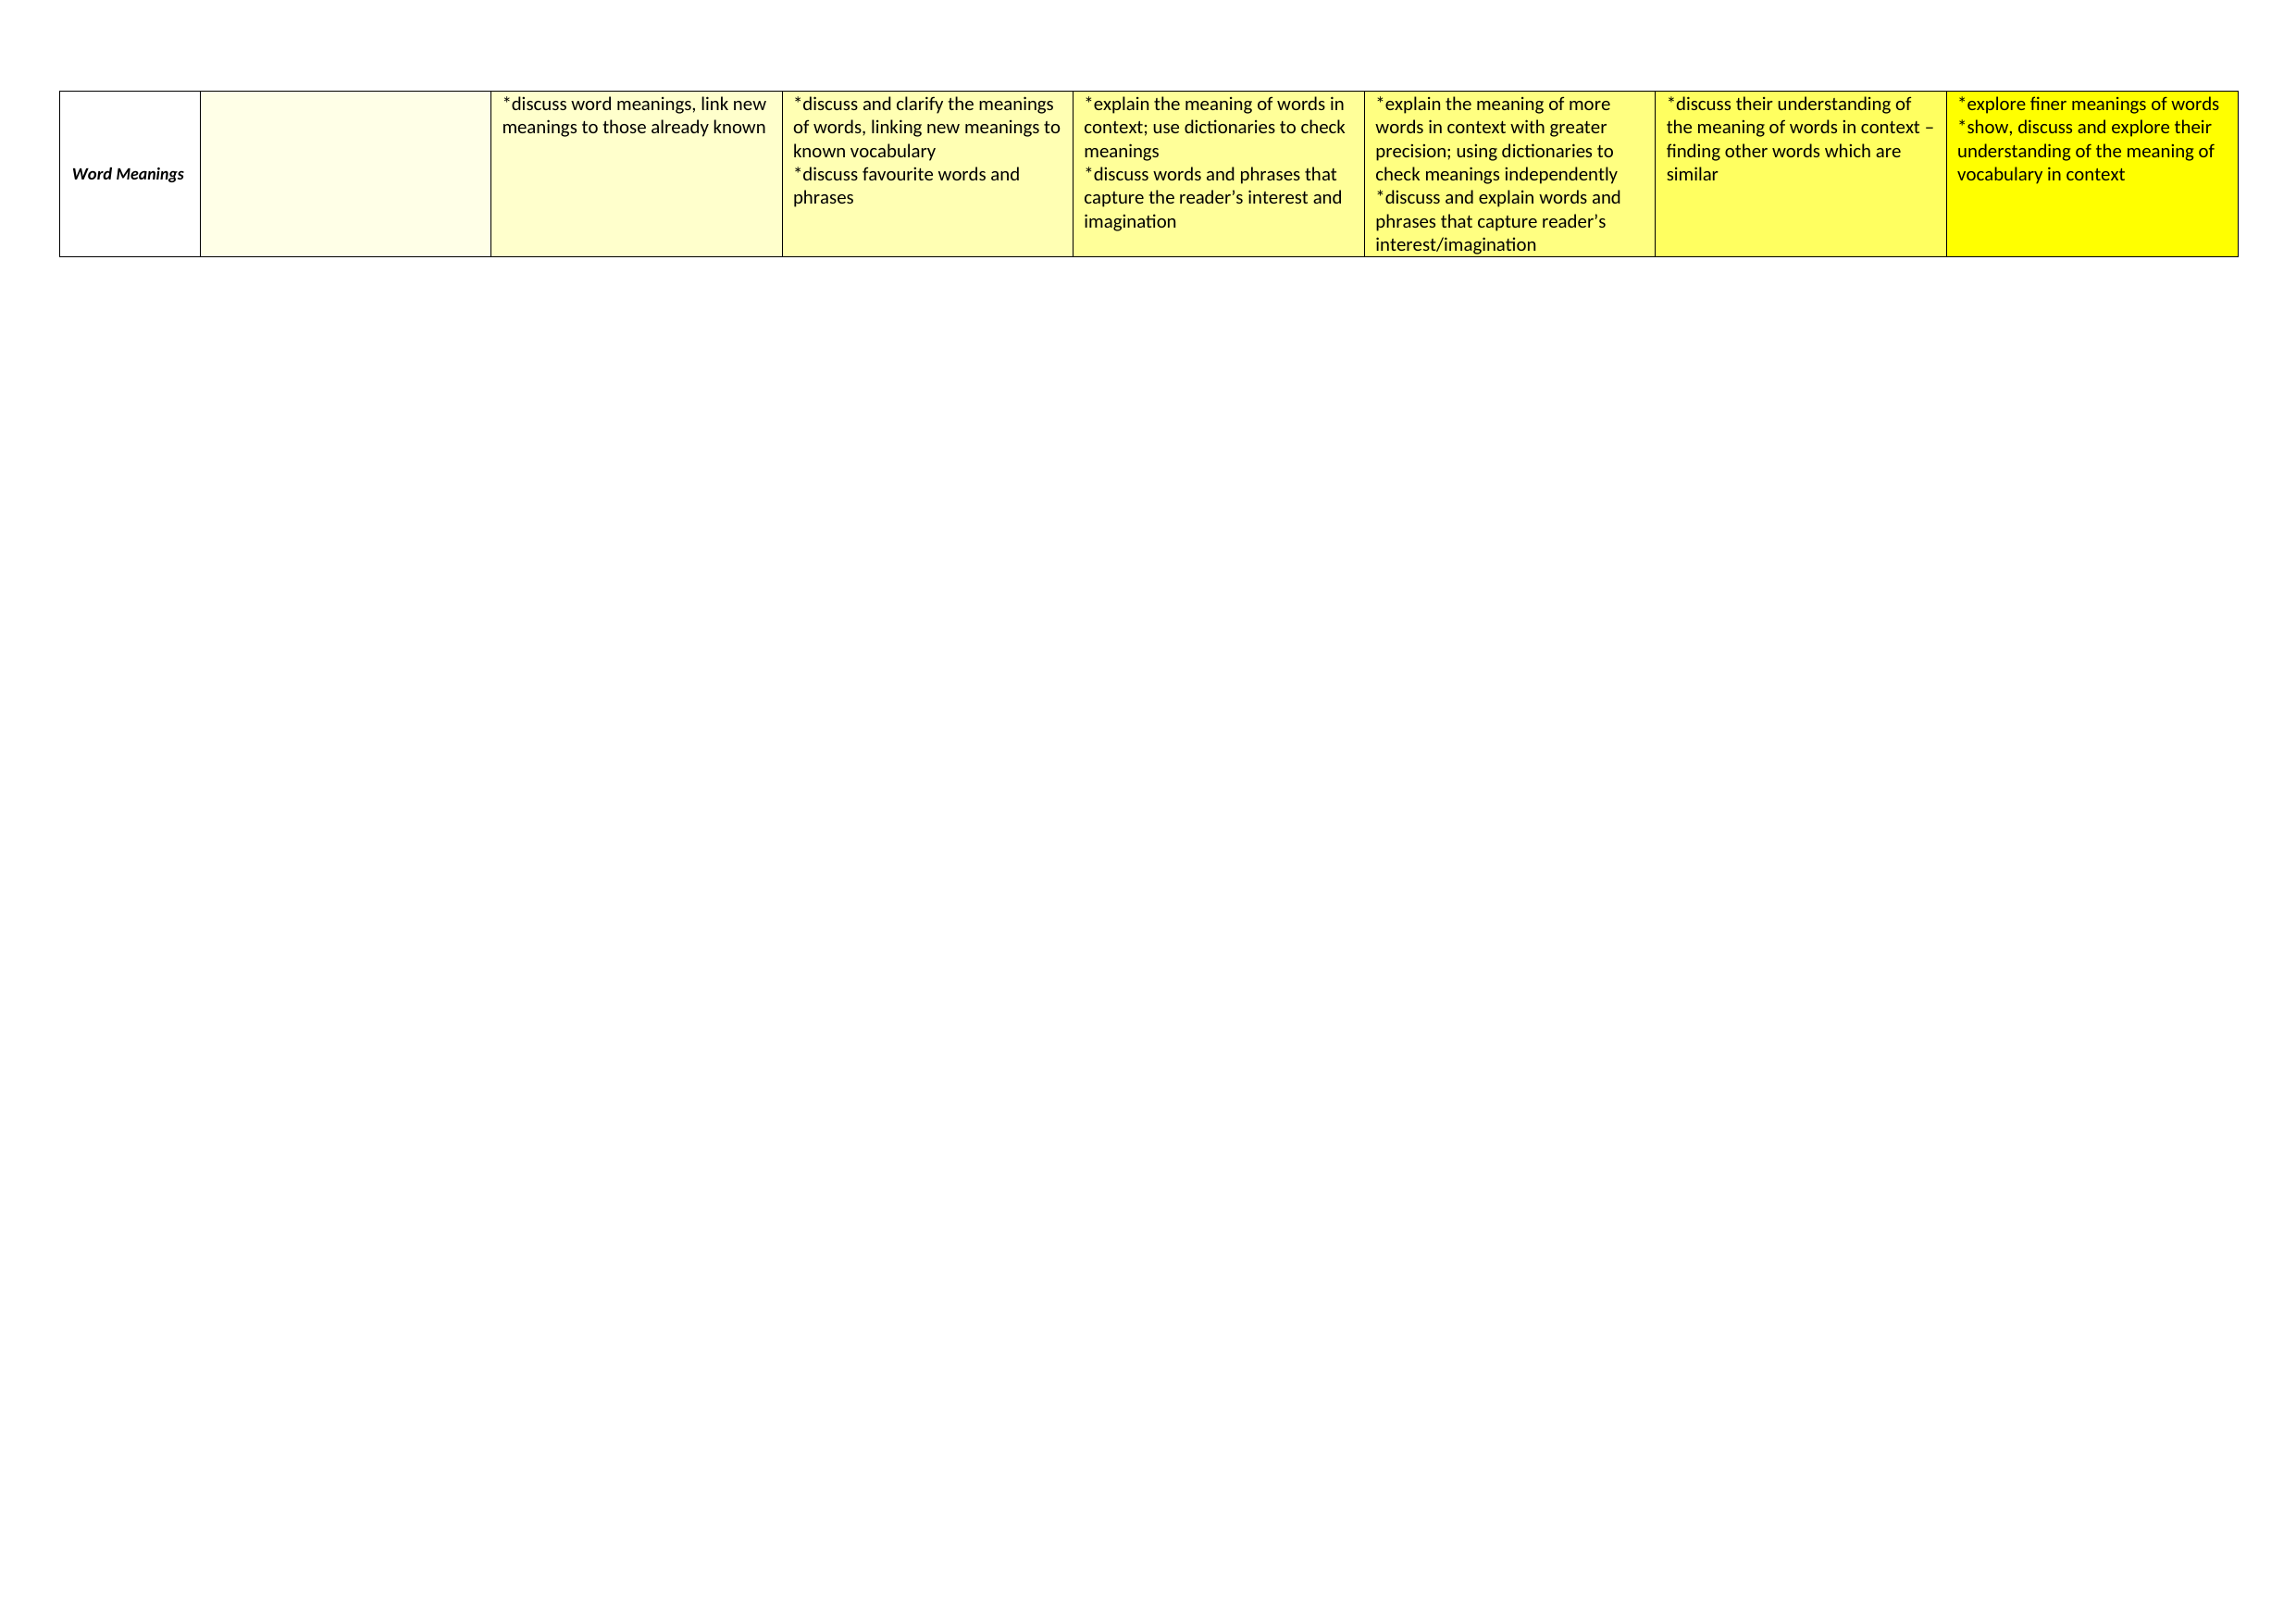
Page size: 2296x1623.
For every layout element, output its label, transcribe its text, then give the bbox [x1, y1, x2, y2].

table_cell Word Meanings [60, 92, 200, 256]
table_cell *discuss and clarify the meanings of words, linking new meanings to known vocabulary *discuss favourite words and phrases [783, 92, 1073, 256]
table_cell *discuss their understanding of the meaning of words in context – finding other words which are similar [1656, 92, 1946, 256]
table_cell *explain the meaning of more words in context with greater precision; using dictionaries to check meanings independently *discuss and explain words and phrases that capture reader’s interest/imagination [1365, 92, 1655, 256]
table_cell [201, 92, 490, 256]
table_cell *discuss word meanings, link new meanings to those already known [491, 92, 782, 256]
table_cell *explain the meaning of words in context; use dictionaries to check meanings *discuss words and phrases that capture the reader’s interest and imagination [1074, 92, 1364, 256]
table_cell *explore finer meanings of words *show, discuss and explore their understanding of the meaning of vocabulary in context [1947, 92, 2238, 256]
